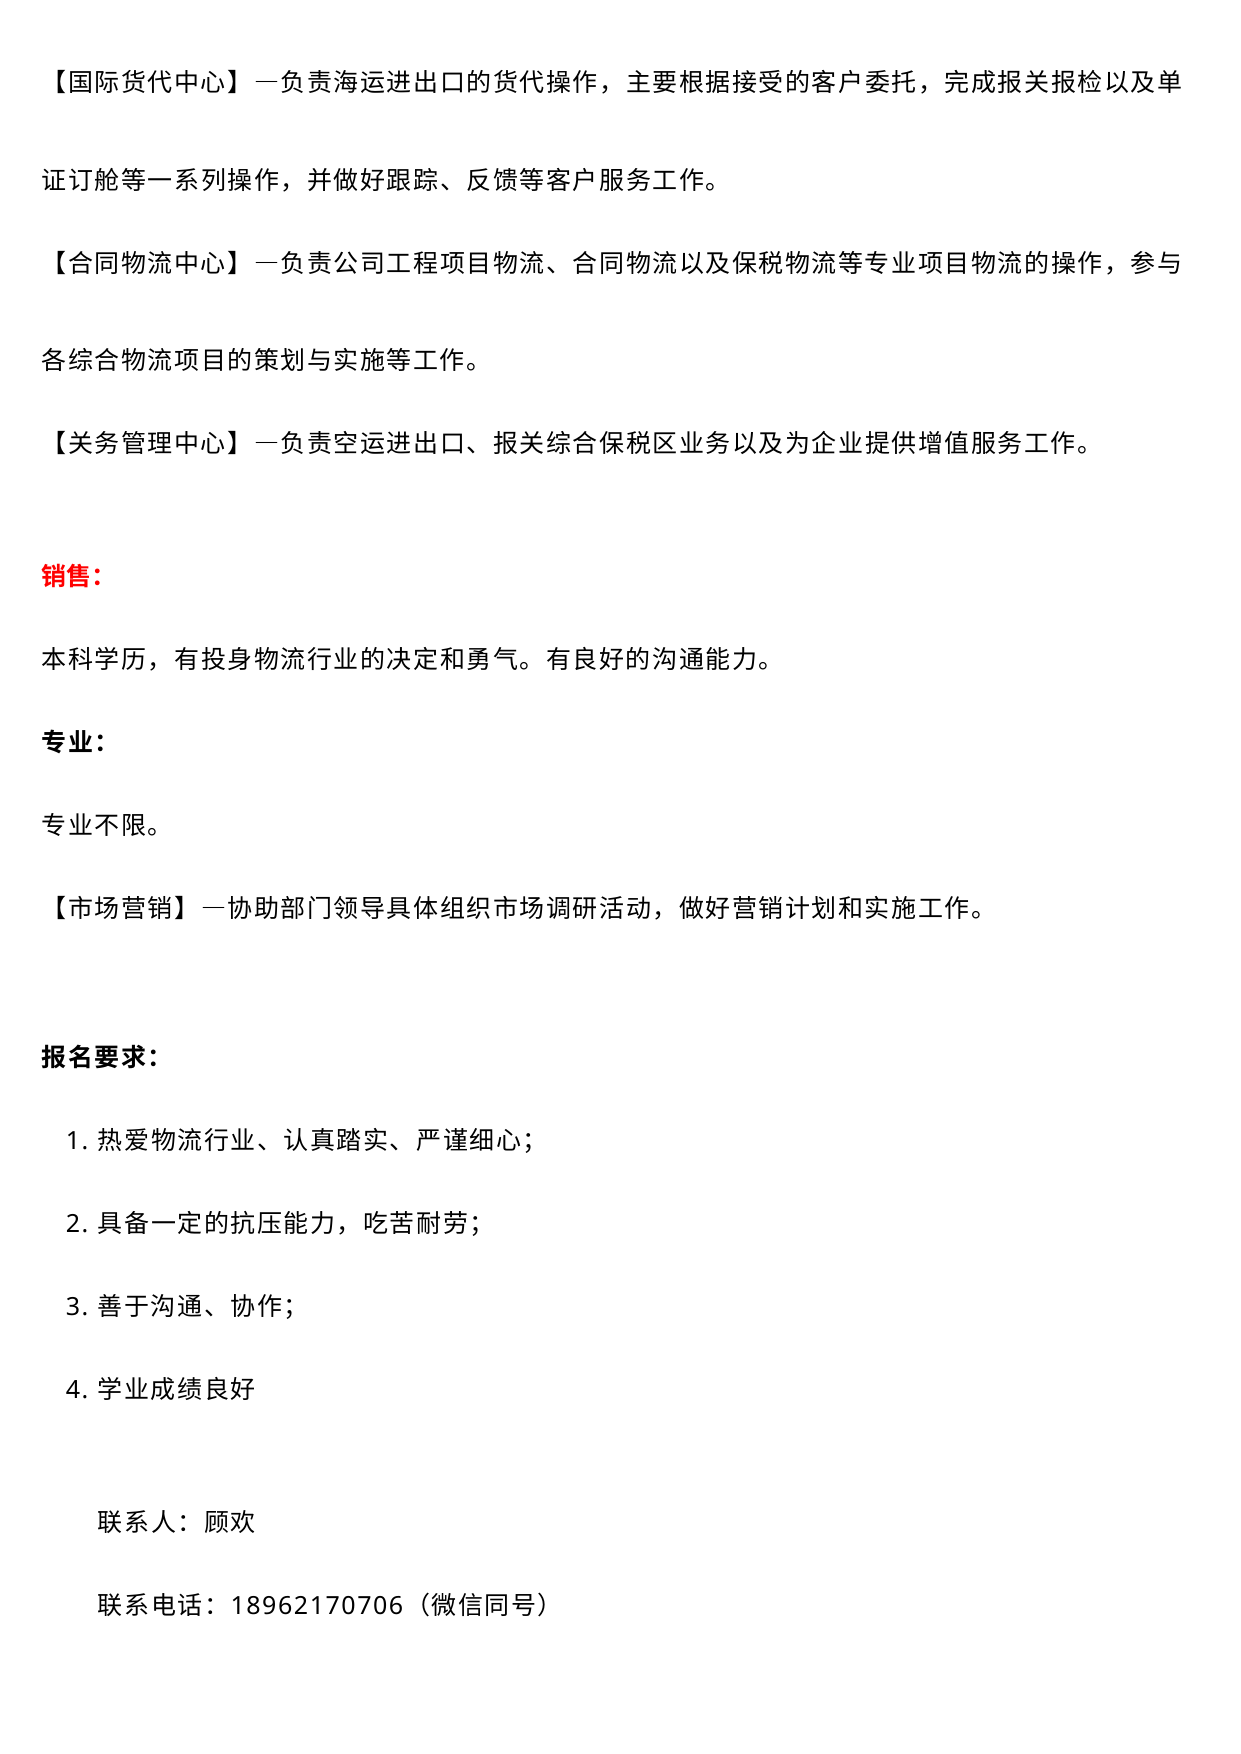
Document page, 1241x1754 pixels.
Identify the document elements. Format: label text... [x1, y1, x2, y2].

text 报名要求： [41, 1023, 1199, 1088]
text 【国际货代中心】—负责海运进出口的货代操作，主要根据接受的客户委托，完成报关报检以及单证订舱等一系列操作，并做好跟踪、反馈等客户服务工作。 [41, 48, 1199, 211]
text 销售： [41, 542, 1199, 607]
text 1. 热爱物流行业、认真踏实、严谨细心； [41, 1106, 1199, 1171]
text 联系人：顾欢 [41, 1488, 1199, 1553]
text 【合同物流中心】—负责公司工程项目物流、合同物流以及保税物流等专业项目物流的操作，参与各综合物流项目的策划与实施等工作。 [41, 229, 1199, 391]
text 3. 善于沟通、协作； [41, 1272, 1199, 1337]
text 专业不限。 [41, 791, 1199, 856]
text 本科学历，有投身物流行业的决定和勇气。有良好的沟通能力。 [41, 625, 1199, 690]
text 【市场营销】—协助部门领导具体组织市场调研活动，做好营销计划和实施工作。 [41, 874, 1199, 939]
text 【关务管理中心】—负责空运进出口、报关综合保税区业务以及为企业提供增值服务工作。 [41, 409, 1199, 474]
text 2. 具备一定的抗压能力，吃苦耐劳； [41, 1189, 1199, 1254]
text 专业： [41, 708, 1199, 773]
text 4. 学业成绩良好 [41, 1355, 1199, 1420]
text 联系电话：18962170706（微信同号） [41, 1571, 1199, 1636]
